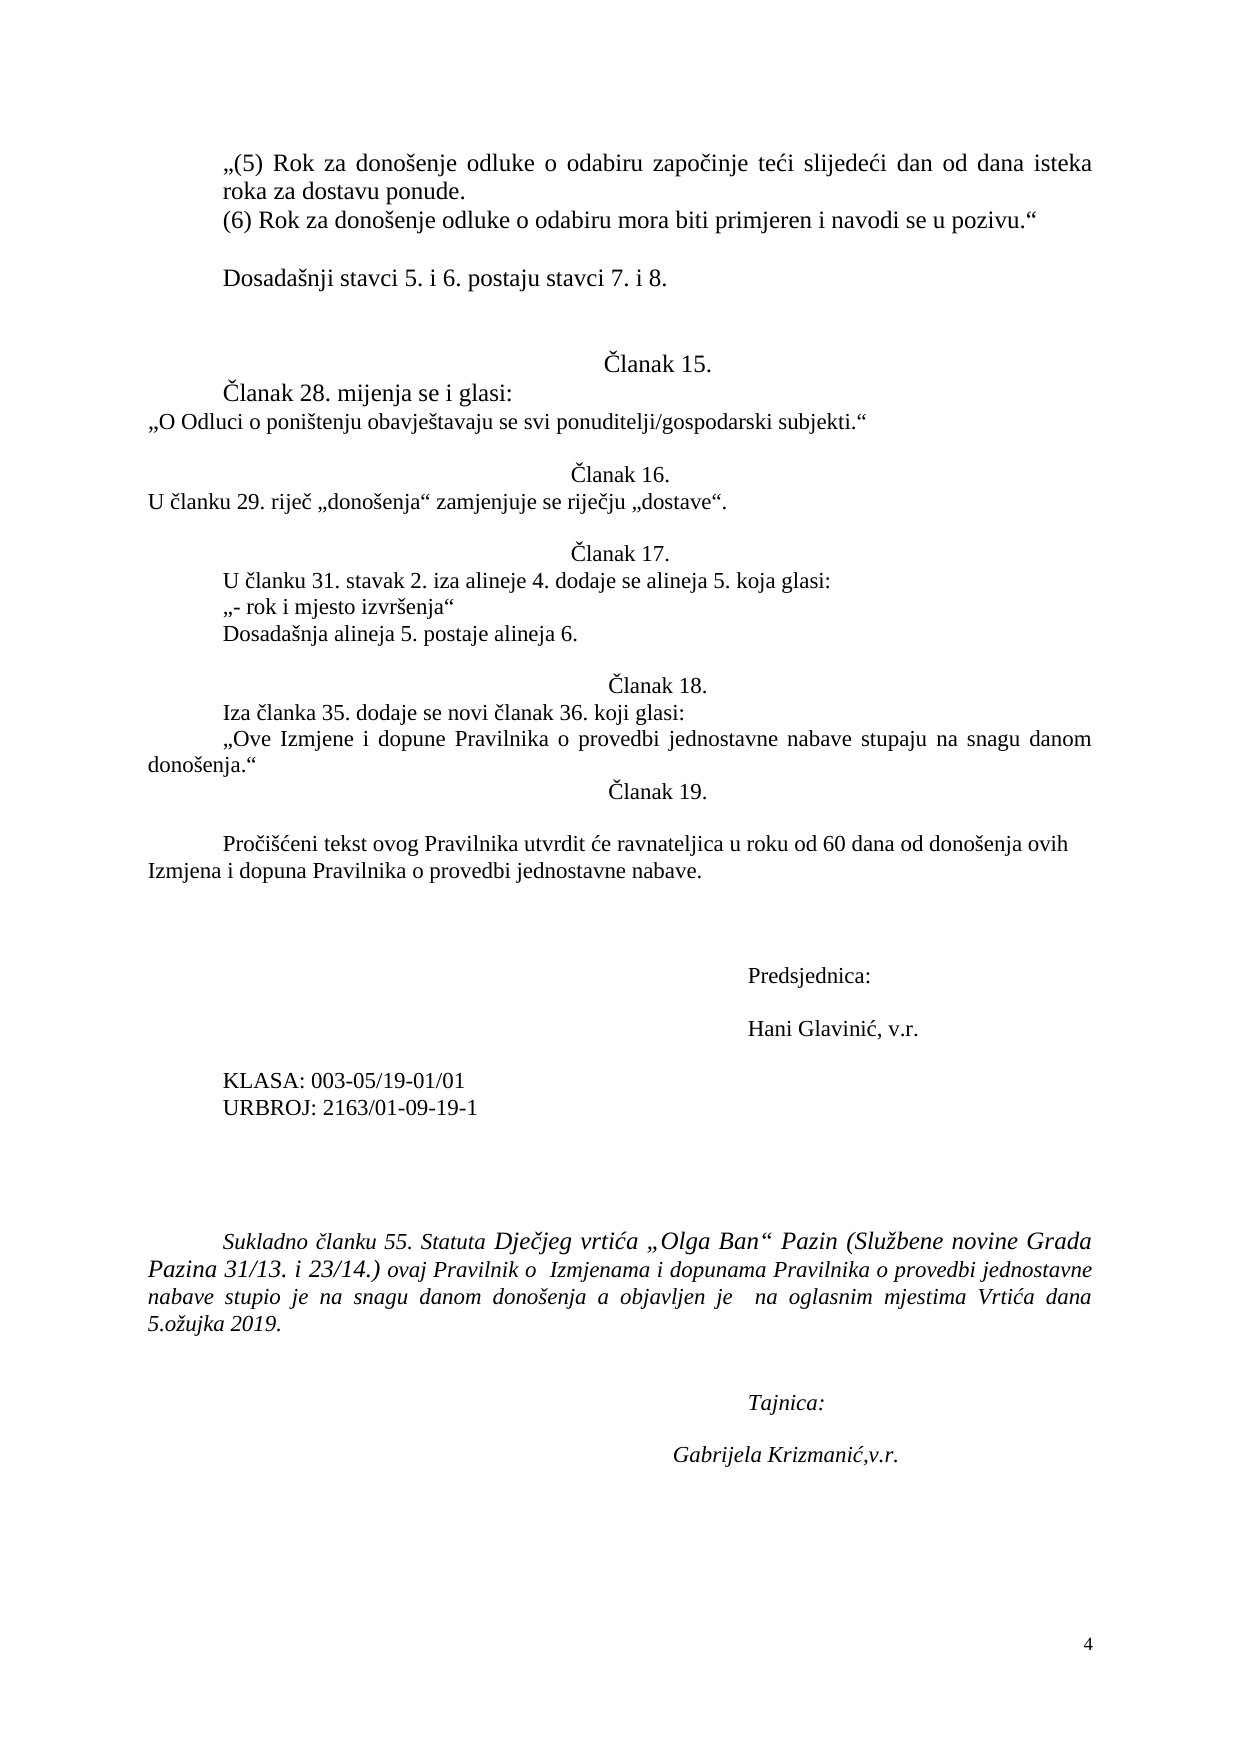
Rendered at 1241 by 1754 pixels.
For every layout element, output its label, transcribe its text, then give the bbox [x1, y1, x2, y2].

text Tajnica: [148, 1389, 1093, 1415]
text Iza članka 35. dodaje se novi članak 36. koji glasi: [148, 699, 1093, 725]
text Članak 17. [148, 541, 1093, 567]
text URBROJ: 2163/01-09-19-1 [148, 1094, 1093, 1120]
text Predsjednica: [148, 962, 1093, 988]
text (6) Rok za donošenje odluke o odabiru mora biti primjeren i navodi se u pozivu.“ [223, 205, 1093, 234]
text KLASA: 003-05/19-01/01 [148, 1068, 1093, 1094]
text Članak 19. [148, 778, 1093, 804]
text Sukladno članku 55. Statuta Dječjeg vrtića „Olga Ban“ Pazin (Službene novine Grada Pazina 31/13. i 23/14.) ovaj Pravilnik o Izmjenama i dopunama Pravilnika o provedbi jednostavne nabave stupio je na snagu danom donošenja a objavljen je na oglasnim mjestima Vrtića dana 5.ožujka 2019. [148, 1226, 1093, 1336]
text „Ove Izmjene i dopune Pravilnika o provedbi jednostavne nabave stupaju na snagu danom donošenja.“ [148, 725, 1093, 778]
text „(5) Rok za donošenje odluke o odabiru započinje teći slijedeći dan od dana isteka roka za dostavu ponude. [223, 148, 1093, 205]
text Članak 15. [148, 349, 1093, 378]
text Članak 28. mijenja se i glasi: [148, 378, 1093, 406]
text U članku 29. riječ „donošenja“ zamjenjuje se riječju „dostave“. [148, 488, 1093, 514]
text U članku 31. stavak 2. iza alineje 4. dodaje se alineja 5. koja glasi: [148, 567, 1093, 593]
text Pročišćeni tekst ovog Pravilnika utvrdit će ravnateljica u roku od 60 dana od donošenja ovih Izmjena i dopuna Pravilnika o provedbi jednostavne nabave. [148, 830, 1093, 883]
text Dosadašnji stavci 5. i 6. postaju stavci 7. i 8. [223, 263, 1093, 291]
text Članak 18. [148, 672, 1093, 699]
text „- rok i mjesto izvršenja“ [148, 593, 1093, 619]
text Dosadašnja alineja 5. postaje alineja 6. [148, 619, 1093, 646]
text Članak 16. [148, 461, 1093, 488]
text „O Odluci o poništenju obavještavaju se svi ponuditelji/gospodarski subjekti.“ [148, 406, 1093, 435]
text Gabrijela Krizmanić,v.r. [148, 1441, 1093, 1468]
text Hani Glavinić, v.r. [148, 1015, 1093, 1041]
